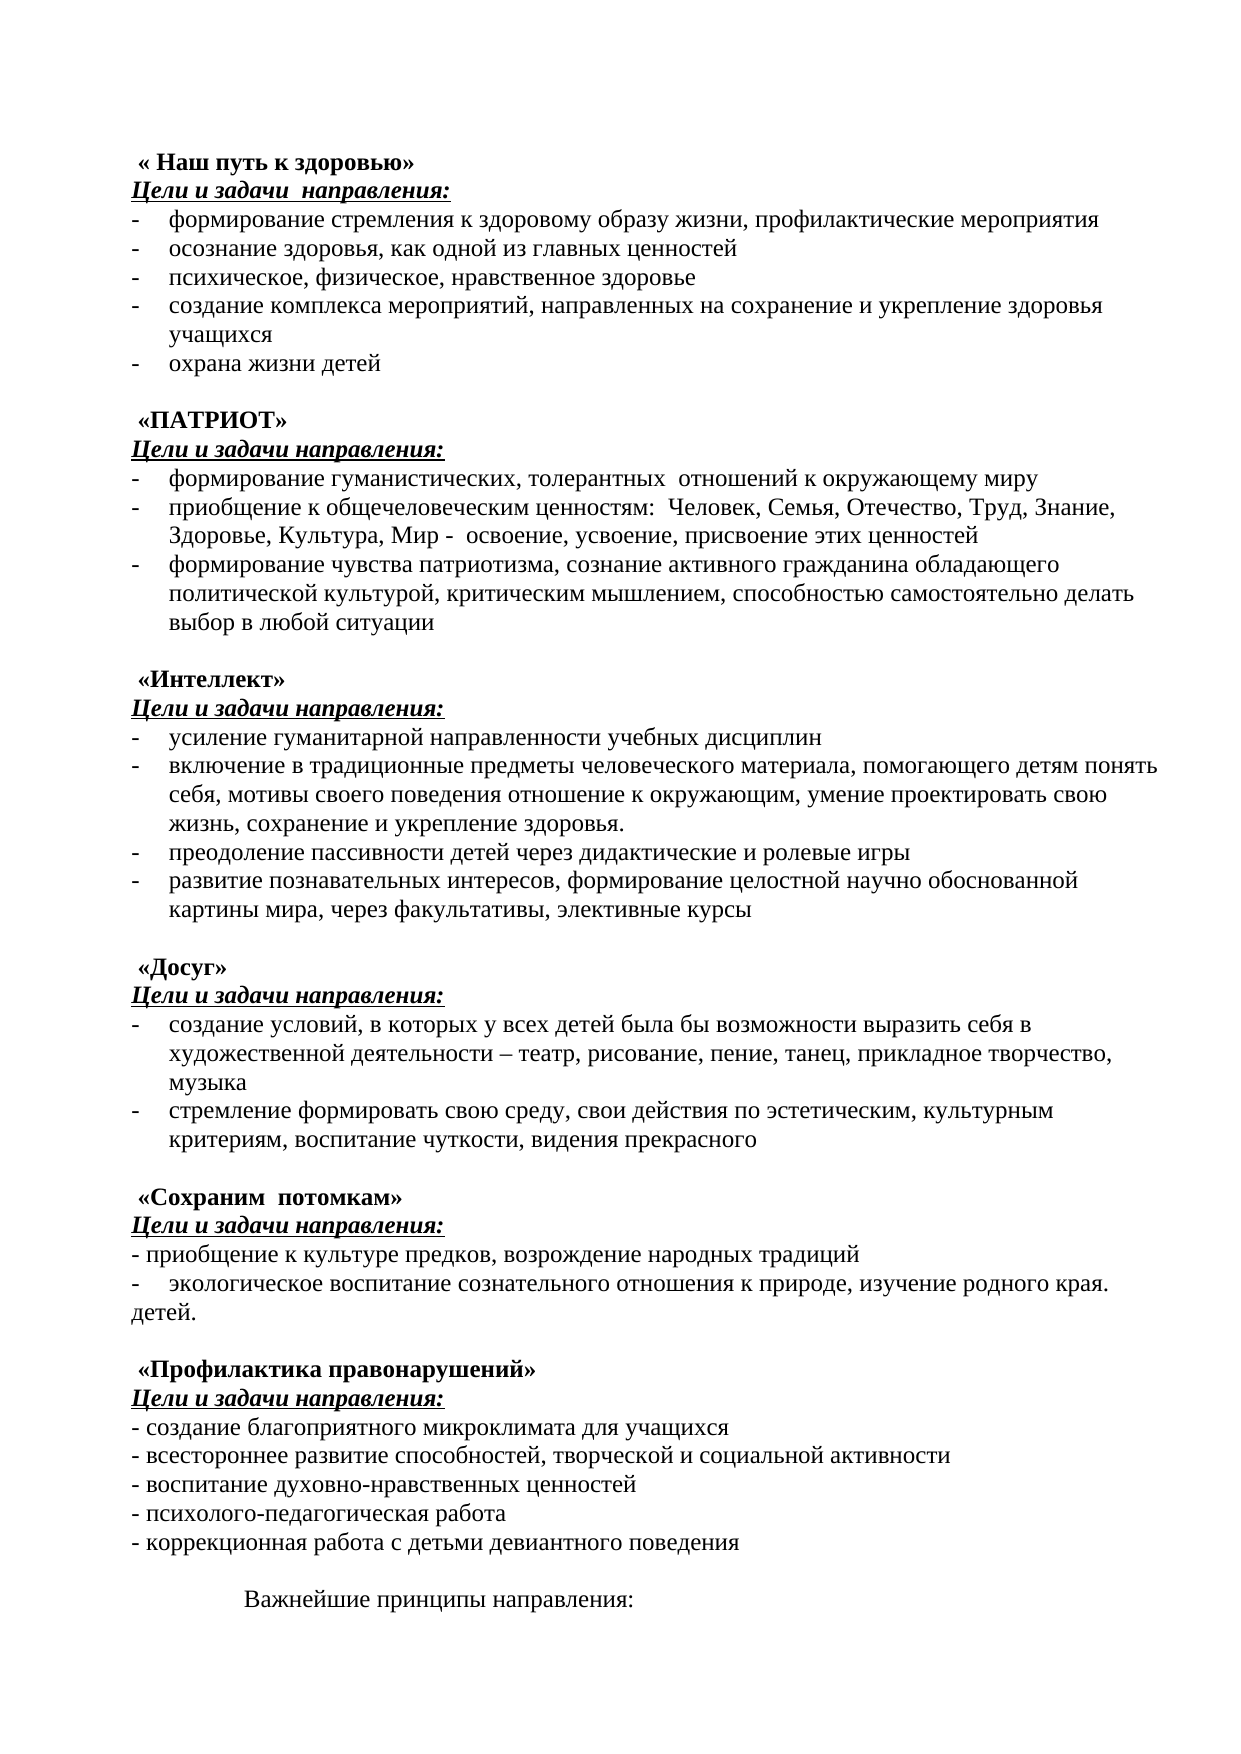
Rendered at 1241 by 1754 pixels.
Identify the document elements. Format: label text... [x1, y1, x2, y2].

list осознание здоровья, как одной из главных ценностей [131, 233, 1166, 262]
text - создание благоприятного микроклимата для учащихся [131, 1412, 1166, 1441]
text Цели и задачи направления: [131, 981, 1166, 1009]
list психическое, физическое, нравственное здоровье [131, 262, 1166, 291]
list создание комплекса мероприятий, направленных на сохранение и укрепление здоровья учащихся [131, 291, 1166, 348]
text Цели и задачи направления: [131, 693, 1166, 722]
list создание условий, в которых у всех детей была бы возможности выразить себя в художественной деятельности – театр, рисование, пение, танец, прикладное творчество, музыка [131, 1009, 1166, 1096]
text «Сохраним потомкам» [131, 1182, 1166, 1211]
text Важнейшие принципы направления: [244, 1584, 1166, 1613]
text Цели и задачи направления: [131, 1211, 1166, 1239]
text детей. [131, 1297, 1166, 1326]
list экологическое воспитание сознательного отношения к природе, изучение родного края. [131, 1268, 1166, 1297]
list развитие познавательных интересов, формирование целостной научно обоснованной картины мира, через факультативы, элективные курсы [131, 866, 1166, 923]
list стремление формировать свою среду, свои действия по эстетическим, культурным критериям, воспитание чуткости, видения прекрасного [131, 1096, 1166, 1153]
list включение в традиционные предметы человеческого материала, помогающего детям понять себя, мотивы своего поведения отношение к окружающим, умение проектировать свою жизнь, сохранение и укрепление здоровья. [131, 751, 1166, 837]
list охрана жизни детей [131, 348, 1166, 377]
text «ПАТРИОТ» [131, 406, 1166, 434]
text Цели и задачи направления: [131, 176, 1166, 204]
text Цели и задачи направления: [131, 434, 1166, 463]
text «Интеллект» [131, 664, 1166, 693]
text - приобщение к культуре предков, возрождение народных традиций [131, 1239, 1166, 1268]
text Цели и задачи направления: [131, 1383, 1166, 1412]
text - воспитание духовно-нравственных ценностей [131, 1469, 1166, 1498]
list формирование стремления к здоровому образу жизни, профилактические мероприятия [131, 204, 1166, 233]
text - всестороннее развитие способностей, творческой и социальной активности [131, 1441, 1166, 1469]
text « Наш путь к здоровью» [131, 147, 1166, 176]
list формирование гуманистических, толерантных отношений к окружающему миру [131, 463, 1166, 492]
text - психолого-педагогическая работа [131, 1498, 1166, 1527]
list преодоление пассивности детей через дидактические и ролевые игры [131, 837, 1166, 866]
text - коррекционная работа с детьми девиантного поведения [131, 1527, 1166, 1556]
list формирование чувства патриотизма, сознание активного гражданина обладающего политической культурой, критическим мышлением, способностью самостоятельно делать выбор в любой ситуации [131, 549, 1166, 636]
text «Досуг» [131, 952, 1166, 981]
text «Профилактика правонарушений» [131, 1354, 1166, 1383]
list усиление гуманитарной направленности учебных дисциплин [131, 722, 1166, 751]
list приобщение к общечеловеческим ценностям: Человек, Семья, Отечество, Труд, Знание, Здоровье, Культура, Мир - освоение, усвоение, присвоение этих ценностей [131, 492, 1166, 549]
